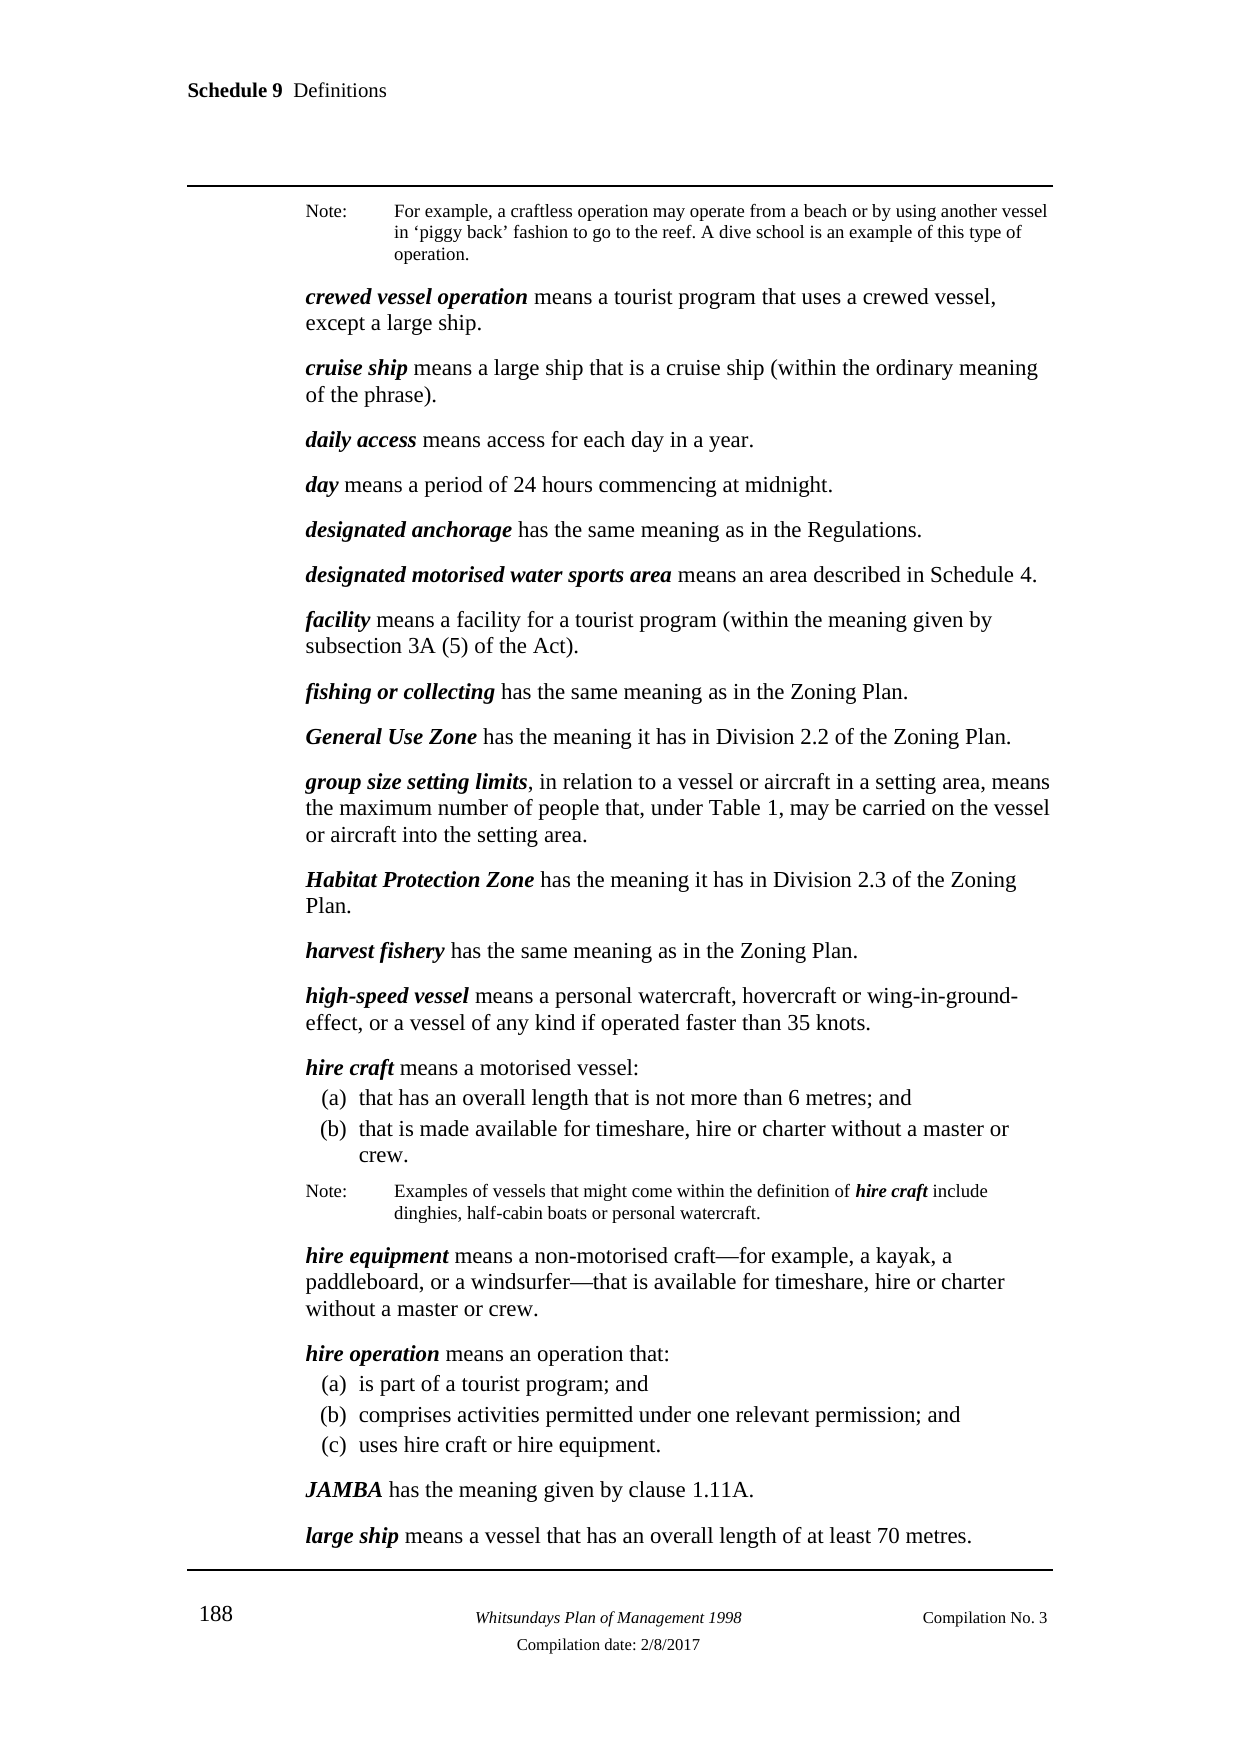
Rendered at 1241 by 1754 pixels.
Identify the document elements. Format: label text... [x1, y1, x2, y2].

text (a) that has an overall length that is not more than 6 metres; and [187, 1084, 1053, 1111]
text (b) that is made available for timeshare, hire or charter without a master or crew. [187, 1115, 1053, 1167]
text fishing or collecting has the same meaning as in the Zoning Plan. [305, 678, 1053, 704]
text designated motorised water sports area means an area described in Schedule 4. [305, 561, 1053, 587]
text General Use Zone has the meaning it has in Division 2.2 of the Zoning Plan. [305, 723, 1053, 749]
text group size setting limits, in relation to a vessel or aircraft in a setting area, means the maximum number of people that, under Table 1, may be carried on the vessel or aircraft into the setting area. [305, 768, 1053, 847]
text cruise ship means a large ship that is a cruise ship (within the ordinary meaning of the phrase). [305, 354, 1053, 407]
text hire craft means a motorised vessel: [305, 1054, 1053, 1080]
text Note: For example, a craftless operation may operate from a beach or by using another vessel in ‘piggy back’ fashion to go to the reef. A dive school is an example of this type of operation. [305, 199, 1053, 264]
text large ship means a vessel that has an overall length of at least 70 metres. [305, 1522, 1053, 1548]
text JAMBA has the meaning given by clause 1.11A. [305, 1477, 1053, 1503]
text hire equipment means a non-motorised craft—for example, a kayak, a paddleboard, or a windsurfer—that is available for timeshare, hire or charter without a master or crew. [305, 1242, 1053, 1321]
text harvest fishery has the same meaning as in the Zoning Plan. [305, 937, 1053, 963]
text designated anchorage has the same meaning as in the Regulations. [305, 516, 1053, 542]
text facility means a facility for a tourist program (within the meaning given by subsection 3A (5) of the Act). [305, 606, 1053, 659]
text (a) is part of a tourist program; and [187, 1370, 1053, 1397]
text hire operation means an operation that: [305, 1340, 1053, 1366]
text crewed vessel operation means a tourist program that uses a crewed vessel, except a large ship. [305, 283, 1053, 336]
text (b) comprises activities permitted under one relevant permission; and [187, 1401, 1053, 1427]
text (c) uses hire craft or hire equipment. [187, 1431, 1053, 1458]
text Note: Examples of vessels that might come within the definition of hire craft include dinghies, half-cabin boats or personal watercraft. [305, 1180, 1053, 1223]
text high-speed vessel means a personal watercraft, hovercraft or wing-in-ground-effect, or a vessel of any kind if operated faster than 35 knots. [305, 982, 1053, 1035]
text daily access means access for each day in a year. [305, 426, 1053, 452]
text Habitat Protection Zone has the meaning it has in Division 2.3 of the Zoning Plan. [305, 866, 1053, 918]
text day means a period of 24 hours commencing at midnight. [305, 471, 1053, 497]
